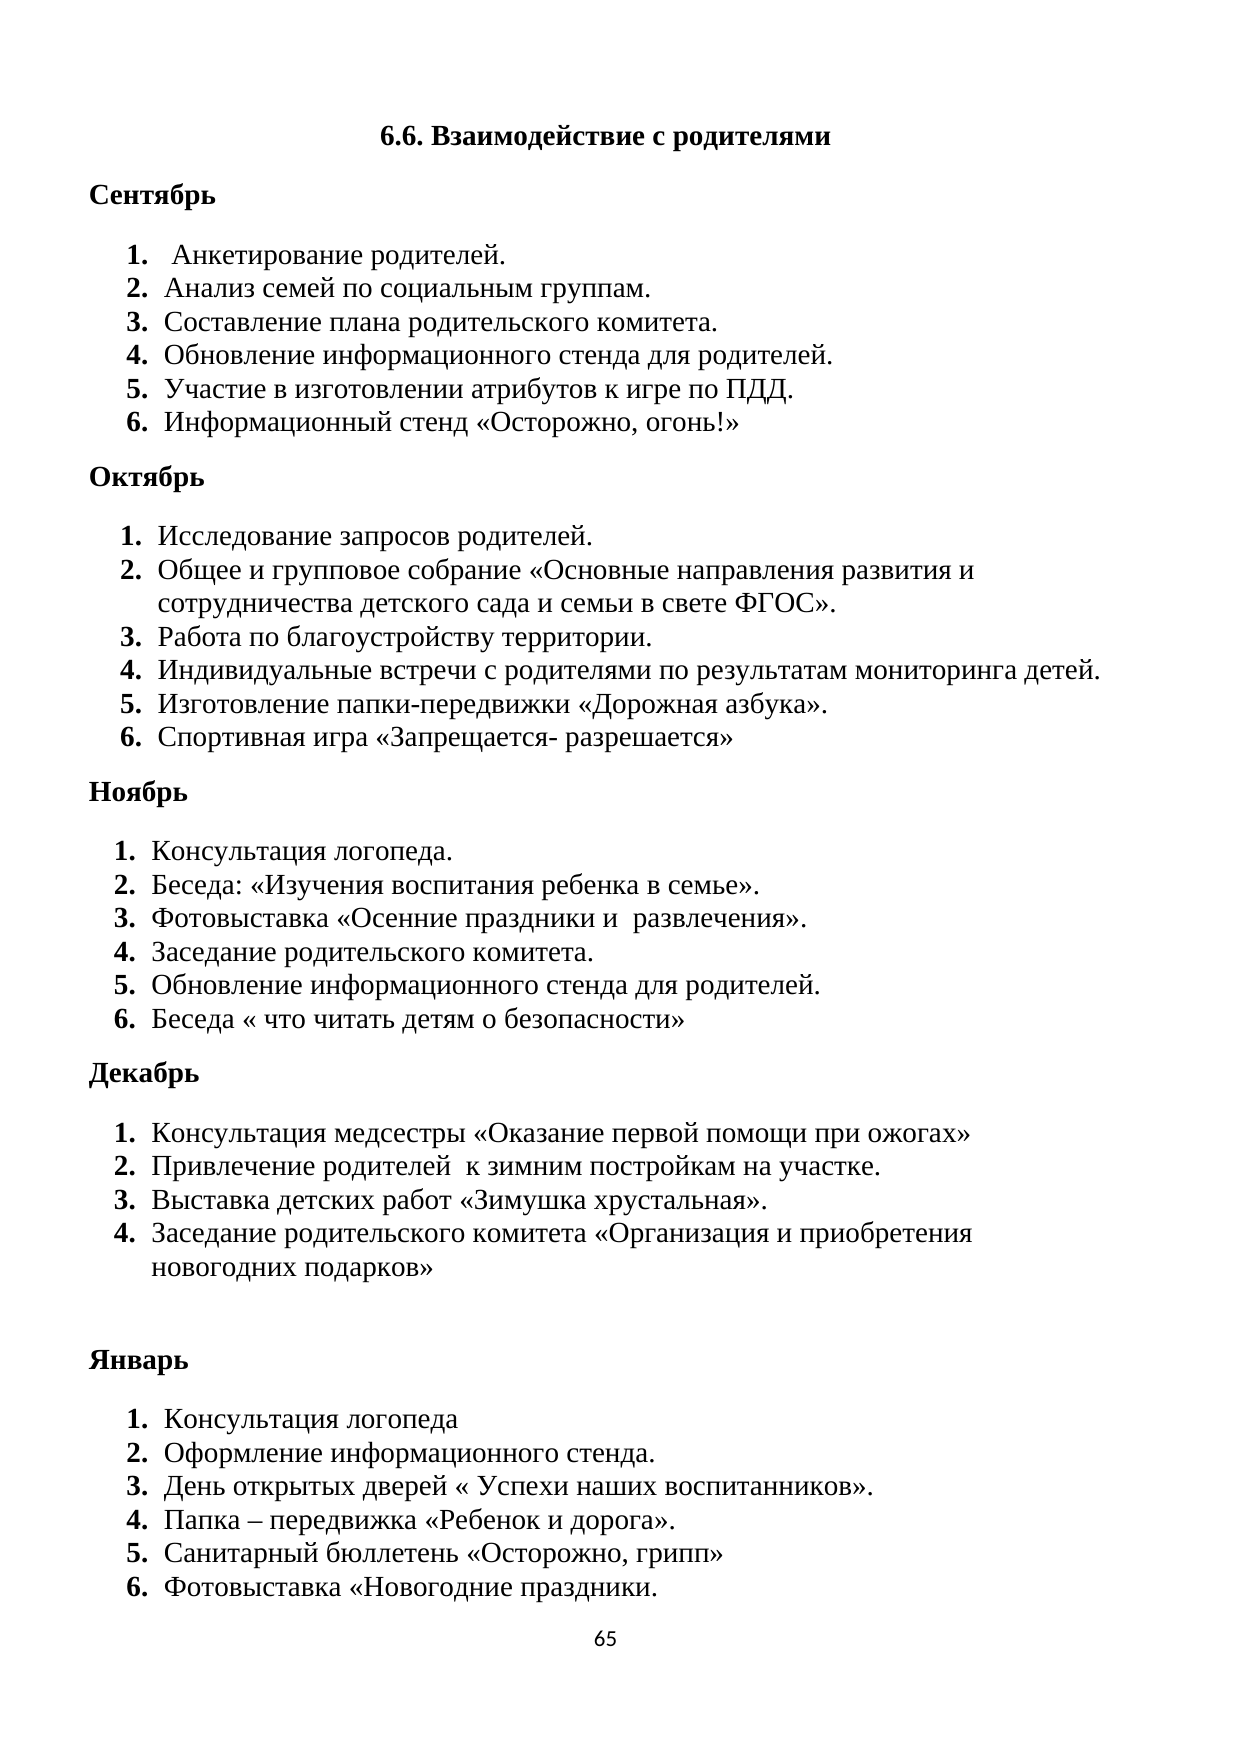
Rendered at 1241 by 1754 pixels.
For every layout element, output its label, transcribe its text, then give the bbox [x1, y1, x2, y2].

list Фотовыставка «Осенние праздники и развлечения». [114, 900, 1122, 934]
list Выставка детских работ «Зимушка хрустальная». [114, 1182, 1122, 1215]
list Индивидуальные встречи с родителями по результатам мониторинга детей. [120, 652, 1122, 686]
list Работа по благоустройству территории. [120, 619, 1122, 652]
text Ноябрь [89, 774, 1122, 807]
list Составление плана родительского комитета. [126, 304, 1122, 337]
list Изготовление папки-передвижки «Дорожная азбука». [120, 686, 1122, 719]
list Общее и групповое собрание «Основные направления развития и сотрудничества детского сада и семьи в свете ФГОС». [120, 552, 1122, 619]
list Информационный стенд «Осторожно, огонь!» [126, 404, 1122, 438]
text 6.6. Взаимодействие с родителями [89, 118, 1122, 152]
list Консультация логопеда. [114, 833, 1122, 867]
list Исследование запросов родителей. [120, 518, 1122, 552]
list Заседание родительского комитета «Организация и приобретения новогодних подарков» [114, 1215, 1122, 1282]
list Обновление информационного стенда для родителей. [126, 337, 1122, 371]
list Обновление информационного стенда для родителей. [114, 967, 1122, 1001]
text Январь [89, 1342, 1122, 1375]
list Консультация логопеда [126, 1401, 1122, 1435]
list Анкетирование родителей. [126, 237, 1122, 270]
text Декабрь [89, 1055, 1122, 1089]
list Санитарный бюллетень «Осторожно, грипп» [126, 1535, 1122, 1569]
list Оформление информационного стенда. [126, 1435, 1122, 1468]
list Участие в изготовлении атрибутов к игре по ПДД. [126, 371, 1122, 404]
list Папка – передвижка «Ребенок и дорога». [126, 1502, 1122, 1535]
list День открытых дверей « Успехи наших воспитанников». [126, 1468, 1122, 1502]
list Беседа « что читать детям о безопасности» [114, 1001, 1122, 1034]
list Заседание родительского комитета. [114, 934, 1122, 967]
list Консультация медсестры «Оказание первой помощи при ожогах» [114, 1115, 1122, 1148]
list Привлечение родителей к зимним постройкам на участке. [114, 1148, 1122, 1182]
text Сентябрь [89, 177, 1122, 211]
list Фотовыставка «Новогодние праздники. [126, 1569, 1122, 1602]
text Октябрь [89, 459, 1122, 492]
list Спортивная игра «Запрещается- разрешается» [120, 719, 1122, 753]
list Беседа: «Изучения воспитания ребенка в семье». [114, 867, 1122, 900]
list Анализ семей по социальным группам. [126, 270, 1122, 304]
